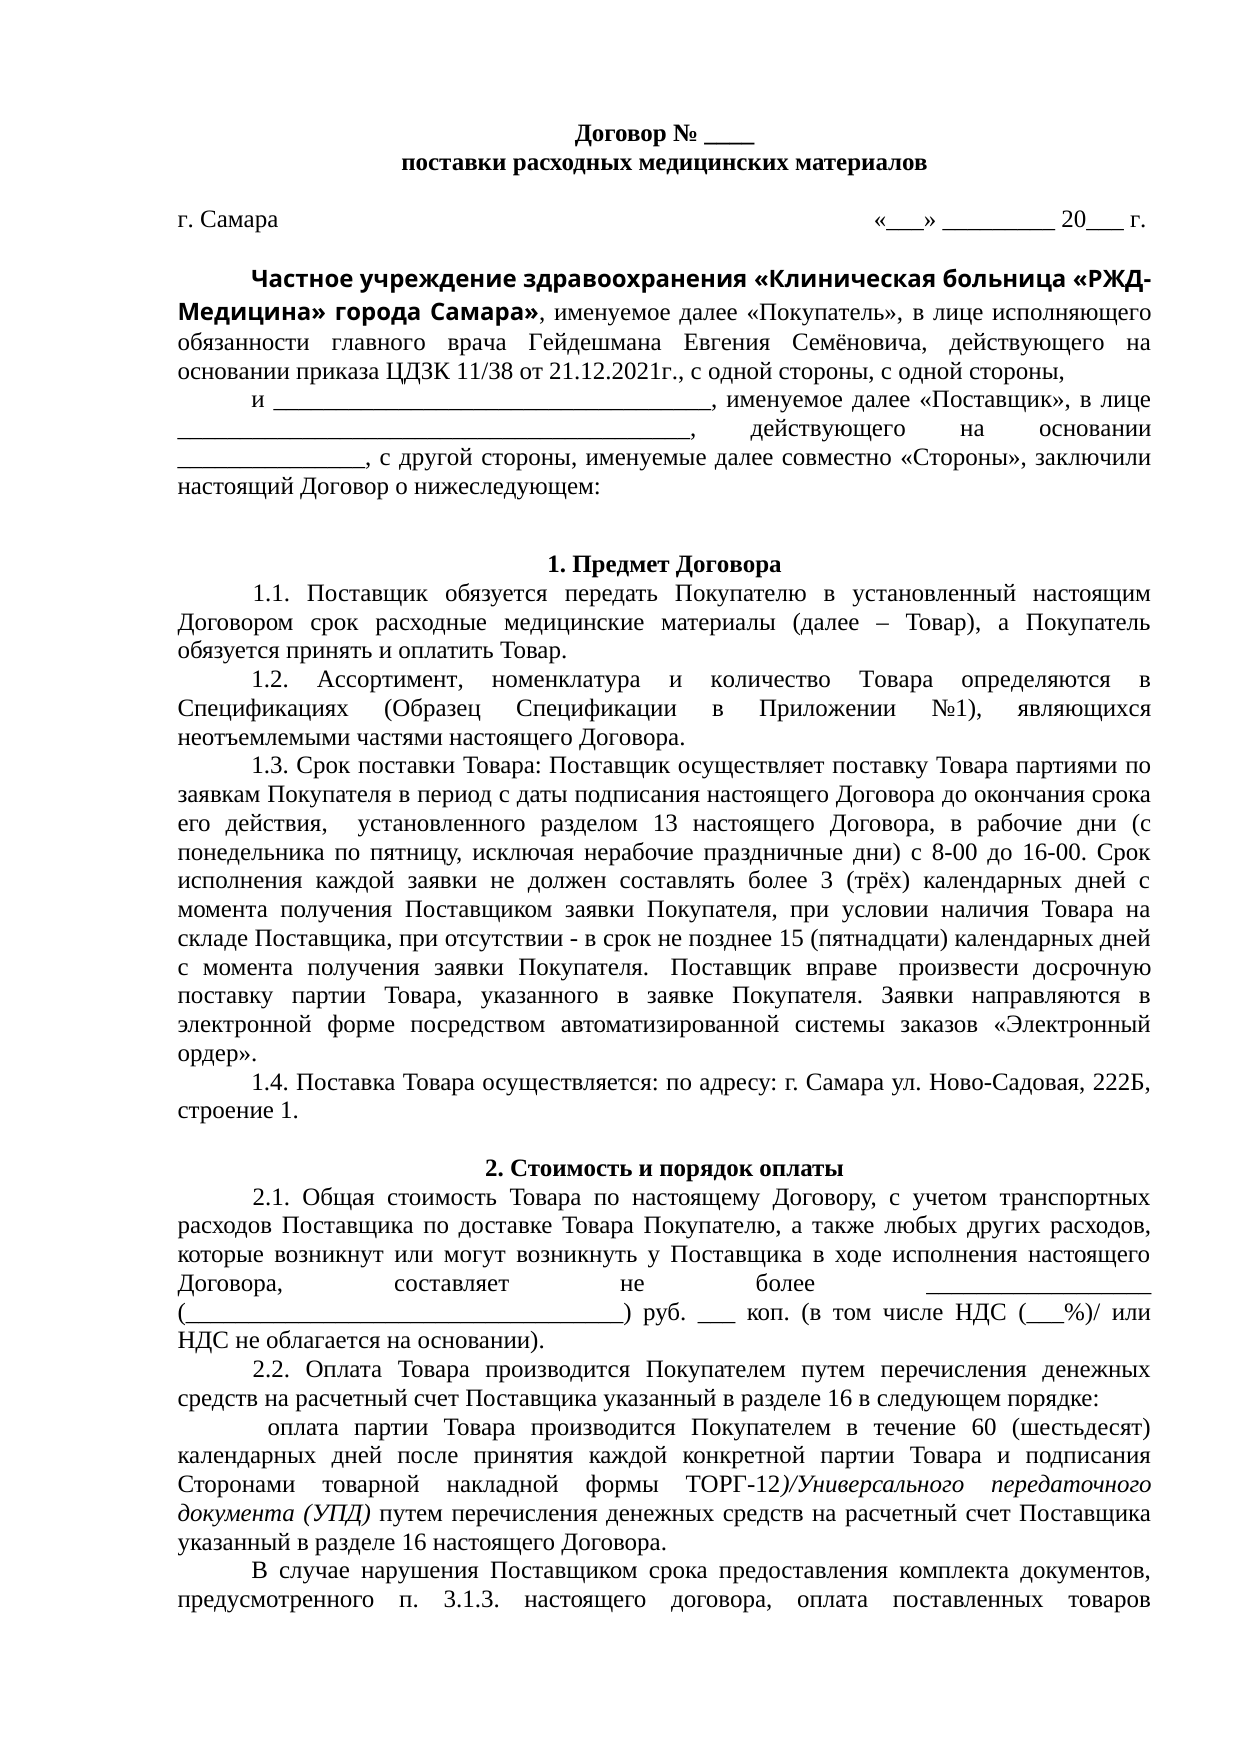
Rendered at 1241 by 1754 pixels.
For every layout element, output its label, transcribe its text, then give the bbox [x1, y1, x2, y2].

text 2. Стоимость и порядок оплаты [177, 1153, 1152, 1182]
list 1.1. Поставщик обязуется передать Покупателю в установленный настоящим Договором срок расходные медицинские материалы (далее – Товар), а Покупатель обязуется принять и оплатить Товар. [177, 578, 1152, 664]
text Частное учреждение здравоохранения «Клиническая больница «РЖД-Медицина» города Самара», именуемое далее «Покупатель», в лице исполняющего обязанности главного врача Гейдешмана Евгения Семёновича, действующего на основании приказа ЦДЗК 11/38 от 21.12.2021г., с одной стороны, с одной стороны, [177, 262, 1152, 384]
text оплата партии Товара производится Покупателем в течение 60 (шестьдесят) календарных дней после принятия каждой конкретной партии Товара и подписания Сторонами товарной накладной формы ТОРГ-12)/Универсального передаточного документа (УПД) путем перечисления денежных средств на расчетный счет Поставщика указанный в разделе 16 настоящего Договора. [177, 1412, 1152, 1555]
text 1.4. Поставка Товара осуществляется: по адресу: г. Самара ул. Ново-Садовая, 222Б, строение 1. [177, 1067, 1152, 1124]
title поставки расходных медицинских материалов [177, 147, 1152, 176]
text 1. Предмет Договора [177, 549, 1152, 578]
title Договор № ____ [177, 118, 1152, 147]
text 2.1. Общая стоимость Товара по настоящему Договору, с учетом транспортных расходов Поставщика по доставке Товара Покупателю, а также любых других расходов, которые возникнут или могут возникнуть у Поставщика в ходе исполнения настоящего Договора, составляет не более __________________ (___________________________________) руб. ___ коп. (в том числе НДС (___%)/ или НДС не облагается на основании). [177, 1182, 1152, 1354]
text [177, 1555, 1152, 1613]
text 1.3. Срок поставки Товара: Поставщик осуществляет поставку Товара партиями по заявкам Покупателя в период с даты подписания настоящего Договора до окончания срока его действия, установленного разделом 13 настоящего Договора, в рабочие дни (с понедельника по пятницу, исключая нерабочие праздничные дни) с 8-00 до 16-00. Срок исполнения каждой заявки не должен составлять более 3 (трёх) календарных дней с момента получения Поставщиком заявки Покупателя, при условии наличия Товара на складе Поставщика, при отсутствии - в срок не позднее 15 (пятнадцати) календарных дней с момента получения заявки Покупателя. Поставщик вправе произвести досрочную поставку партии Товара, указанного в заявке Покупателя. Заявки направляются в электронной форме посредством автоматизированной системы заказов «Электронный ордер». [177, 750, 1152, 1067]
text 1.2. Ассортимент, номенклатура и количество Товара определяются в Спецификациях (Образец Спецификации в Приложении №1), являющихся неотъемлемыми частями настоящего Договора. [177, 664, 1152, 750]
text и ___________________________________, именуемое далее «Поставщик», в лице _________________________________________, действующего на основании _______________, с другой стороны, именуемые далее совместно «Стороны», заключили настоящий Договор о нижеследующем: [177, 384, 1152, 499]
text 2.2. Оплата Товара производится Покупателем путем перечисления денежных средств на расчетный счет Поставщика указанный в разделе 16 в следующем порядке: [177, 1354, 1152, 1412]
text г. Самара «___» _________ 20___ г. [177, 204, 1152, 233]
